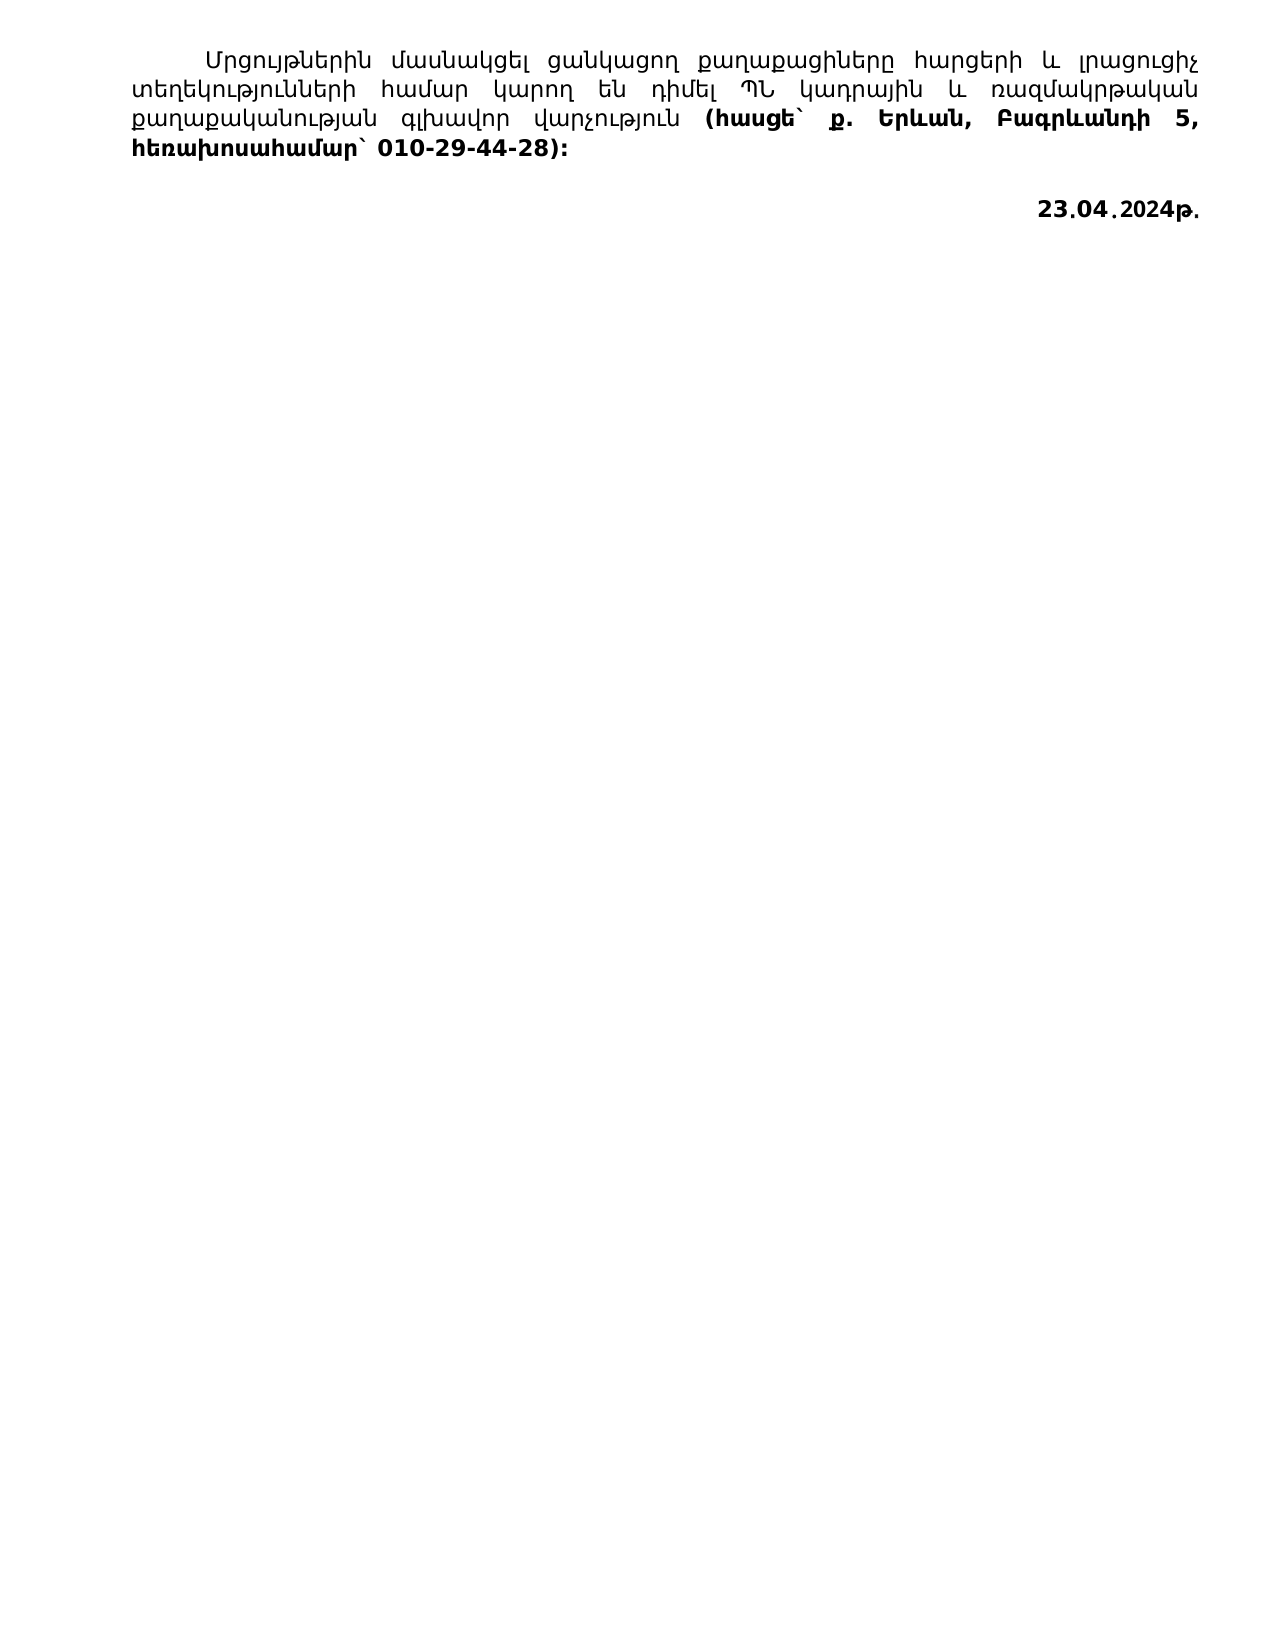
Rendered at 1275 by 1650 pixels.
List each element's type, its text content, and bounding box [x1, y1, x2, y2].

text Մրցույթներին մասնակցել ցանկացող քաղաքացիները հարցերի և լրացուցիչ տեղեկությունների համար կարող են դիմել ՊՆ կադրային և ռազմակրթական քաղաքականության գլխավոր վարչություն (հասցե` ք. Երևան, Բագրևանդի 5, հեռախոսահամար` 010-29-44-28): [131, 47, 1200, 161]
text 23․04․2024թ․ [131, 193, 1200, 224]
